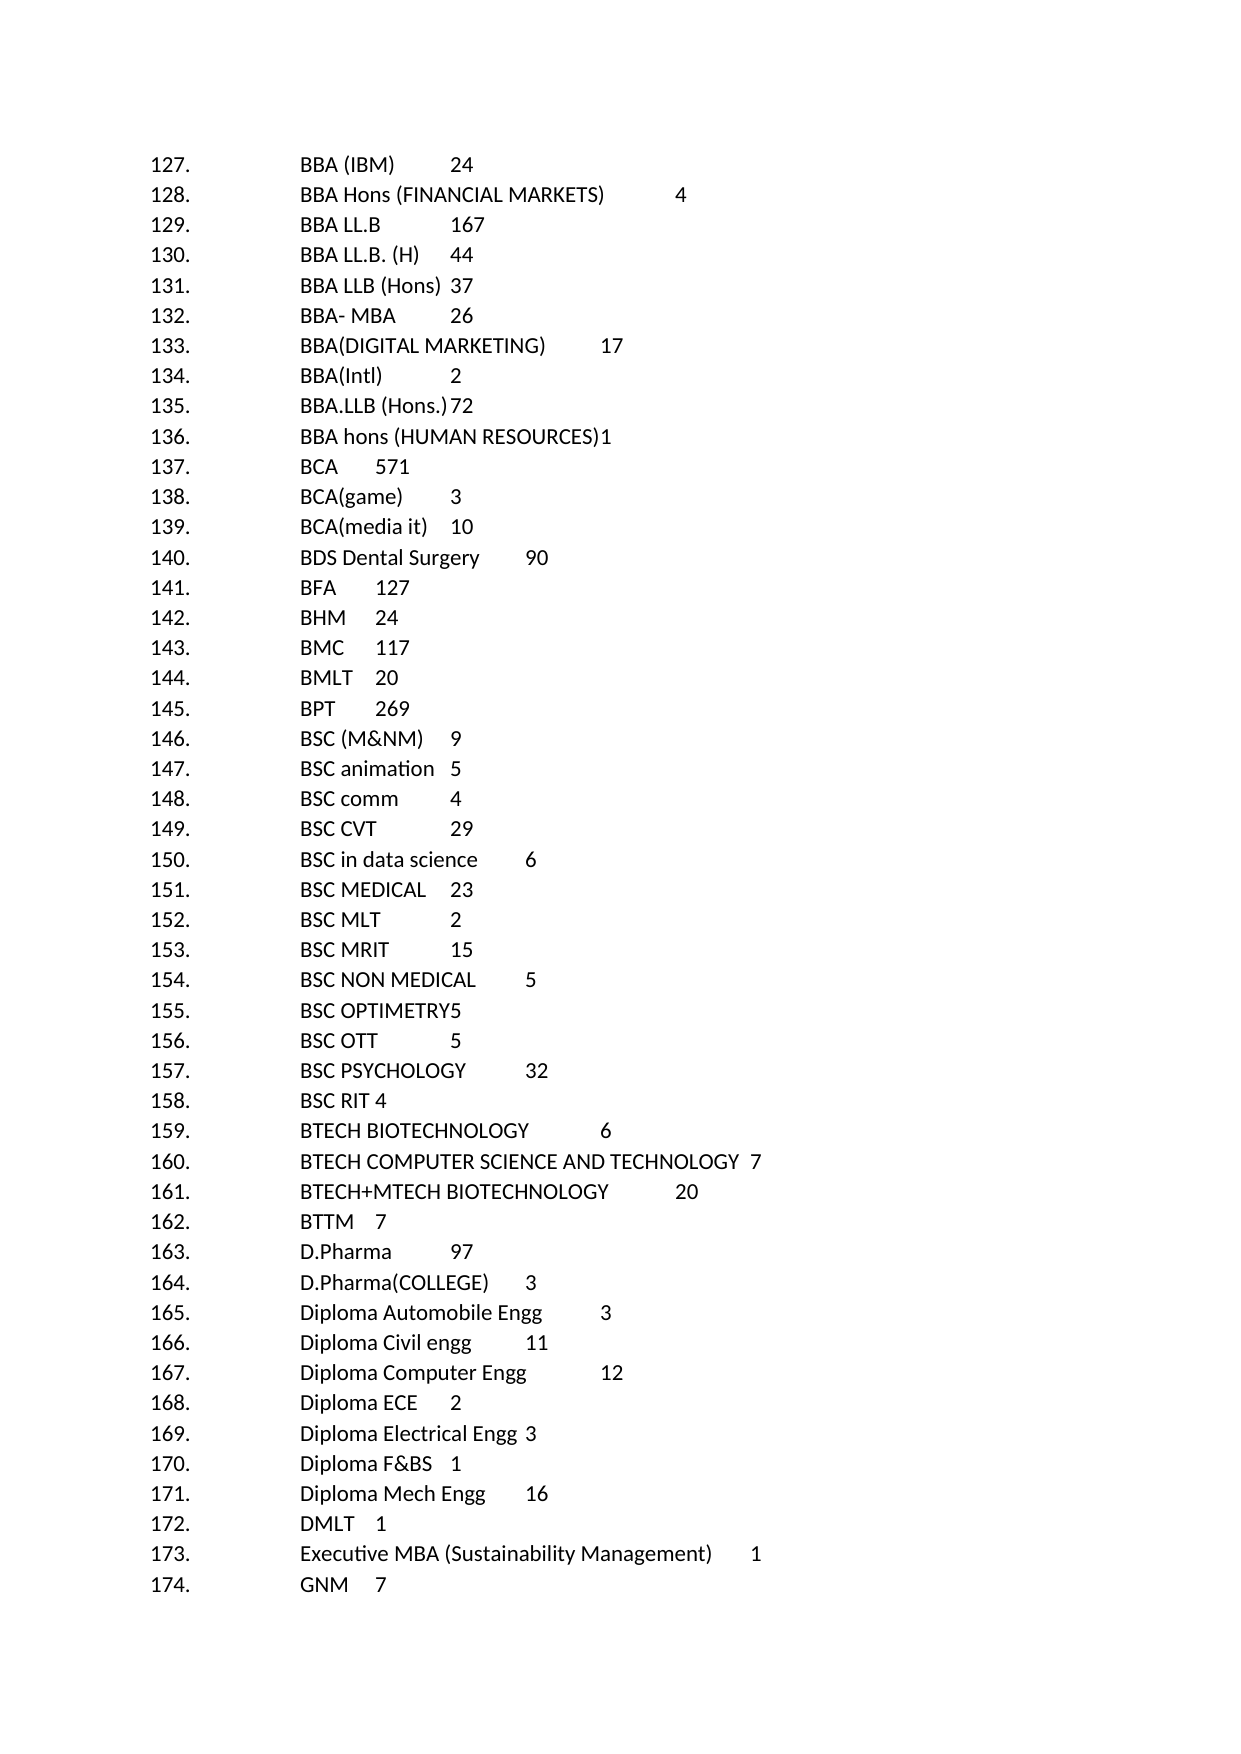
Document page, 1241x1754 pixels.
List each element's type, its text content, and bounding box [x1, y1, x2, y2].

text 156. BSC OTT 5 [150, 1026, 1090, 1054]
text 151. BSC MEDICAL 23 [150, 875, 1090, 903]
text 146. BSC (M&NM) 9 [150, 724, 1090, 752]
text 167. Diploma Computer Engg 12 [150, 1358, 1090, 1386]
text 164. D.Pharma(COLLEGE) 3 [150, 1268, 1090, 1296]
text 128. BBA Hons (FINANCIAL MARKETS) 4 [150, 180, 1090, 208]
text 162. BTTM 7 [150, 1207, 1090, 1235]
text 134. BBA(Intl) 2 [150, 361, 1090, 389]
text 153. BSC MRIT 15 [150, 935, 1090, 963]
text 169. Diploma Electrical Engg 3 [150, 1419, 1090, 1447]
text 172. DMLT 1 [150, 1509, 1090, 1537]
text 173. Executive MBA (Sustainability Management) 1 [150, 1539, 1090, 1568]
text 133. BBA(DIGITAL MARKETING) 17 [150, 331, 1090, 359]
text 174. GNM 7 [150, 1570, 1090, 1598]
text 130. BBA LL.B. (H) 44 [150, 241, 1090, 269]
text 139. BCA(media it) 10 [150, 512, 1090, 541]
text 160. BTECH COMPUTER SCIENCE AND TECHNOLOGY 7 [150, 1147, 1090, 1175]
text 155. BSC OPTIMETRY 5 [150, 996, 1090, 1024]
text 129. BBA LL.B 167 [150, 210, 1090, 238]
text 147. BSC animation 5 [150, 754, 1090, 782]
text 144. BMLT 20 [150, 663, 1090, 692]
text 152. BSC MLT 2 [150, 905, 1090, 933]
text 145. BPT 269 [150, 694, 1090, 722]
text 154. BSC NON MEDICAL 5 [150, 966, 1090, 994]
text 168. Diploma ECE 2 [150, 1388, 1090, 1417]
text 148. BSC comm 4 [150, 784, 1090, 812]
text 131. BBA LLB (Hons) 37 [150, 271, 1090, 299]
text 163. D.Pharma 97 [150, 1237, 1090, 1266]
text 149. BSC CVT 29 [150, 814, 1090, 843]
text 150. BSC in data science 6 [150, 845, 1090, 873]
text 171. Diploma Mech Engg 16 [150, 1479, 1090, 1507]
text 165. Diploma Automobile Engg 3 [150, 1298, 1090, 1326]
text 135. BBA.LLB (Hons.) 72 [150, 392, 1090, 420]
text 170. Diploma F&BS 1 [150, 1449, 1090, 1477]
text 127. BBA (IBM) 24 [150, 150, 1090, 178]
text 166. Diploma Civil engg 11 [150, 1328, 1090, 1356]
text 157. BSC PSYCHOLOGY 32 [150, 1056, 1090, 1084]
text 158. BSC RIT 4 [150, 1086, 1090, 1114]
text 136. BBA hons (HUMAN RESOURCES) 1 [150, 422, 1090, 450]
text 137. BCA 571 [150, 452, 1090, 480]
text 138. BCA(game) 3 [150, 482, 1090, 510]
text 159. BTECH BIOTECHNOLOGY 6 [150, 1117, 1090, 1145]
text 140. BDS Dental Surgery 90 [150, 543, 1090, 571]
text 161. BTECH+MTECH BIOTECHNOLOGY 20 [150, 1177, 1090, 1205]
text 141. BFA 127 [150, 573, 1090, 601]
text 142. BHM 24 [150, 603, 1090, 631]
text 132. BBA- MBA 26 [150, 301, 1090, 329]
text 143. BMC 117 [150, 633, 1090, 661]
